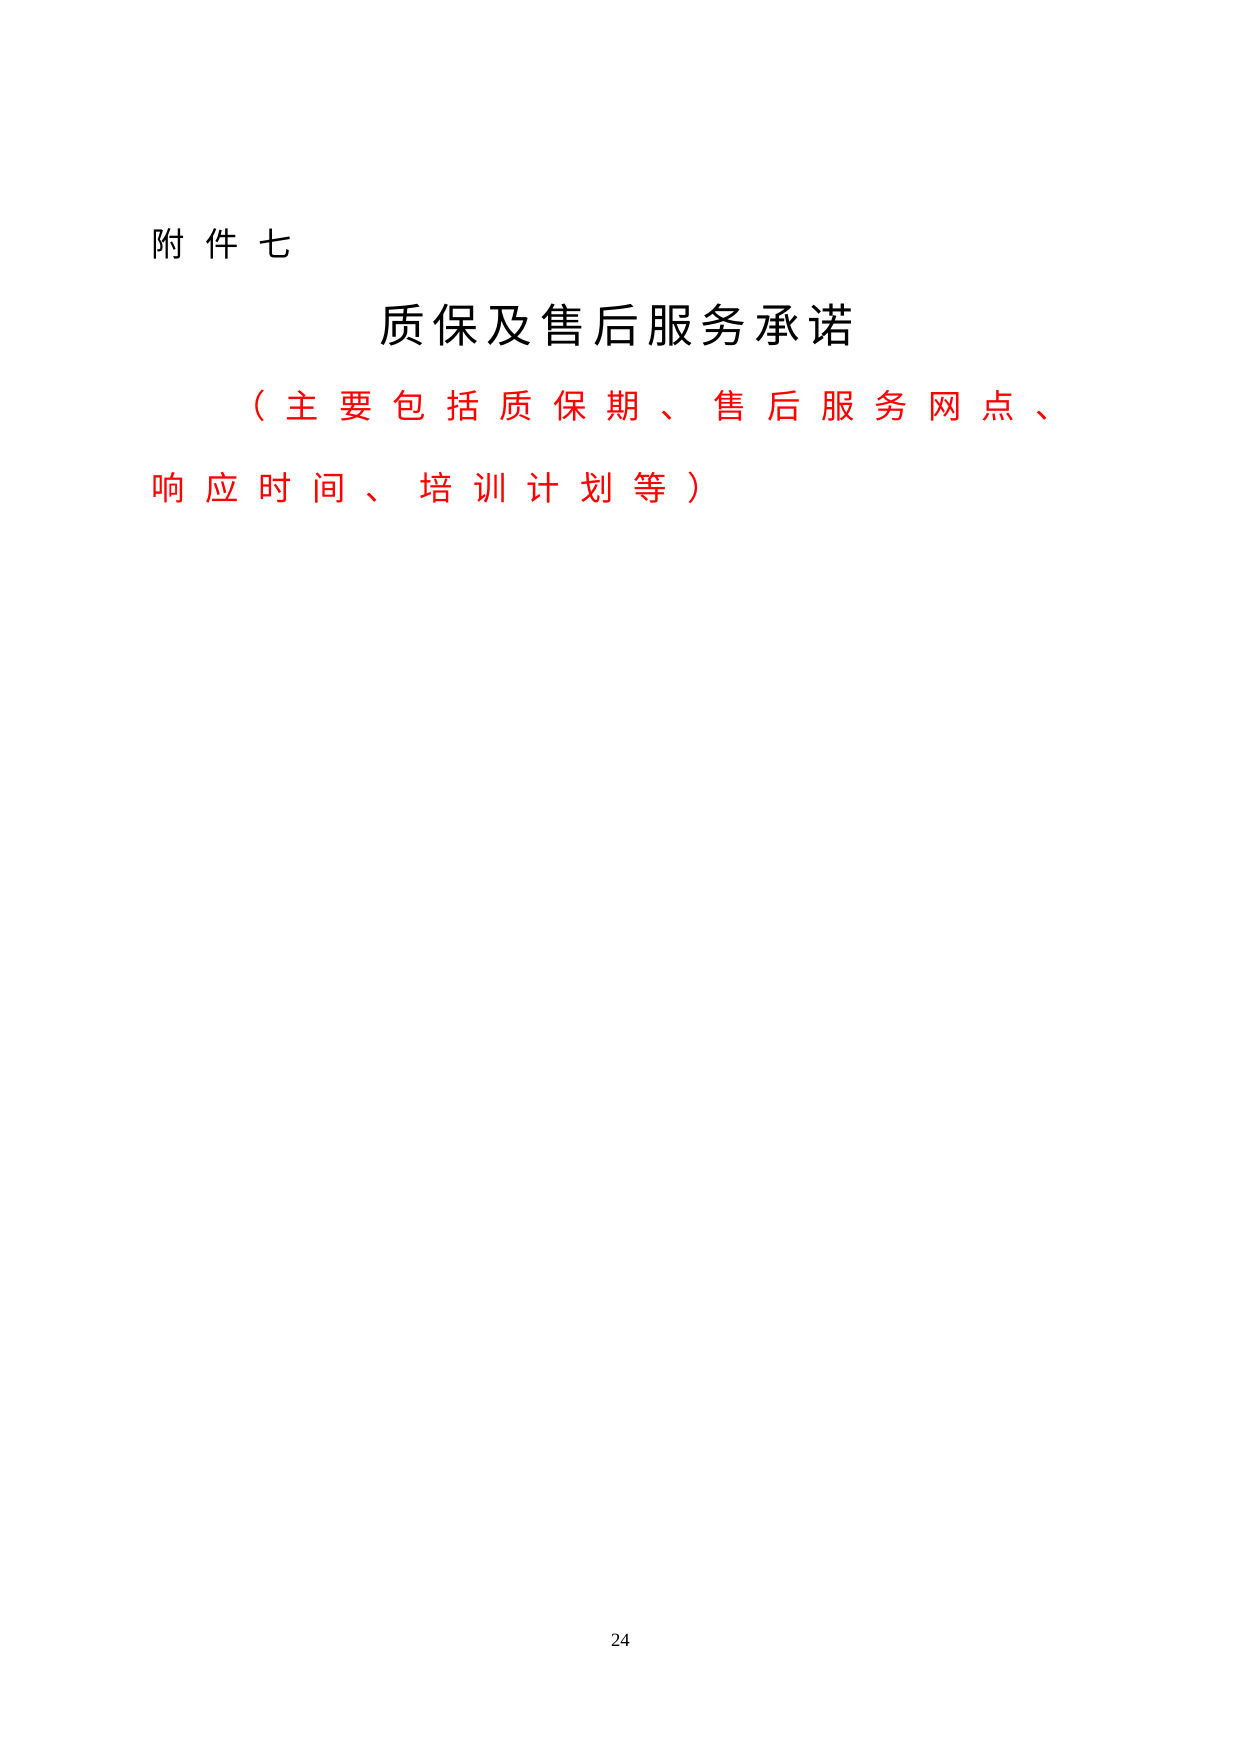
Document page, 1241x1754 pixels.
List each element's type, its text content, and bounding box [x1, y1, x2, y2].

text 质保及售后服务承诺 [152, 282, 1088, 364]
text 附件七 [152, 201, 1088, 282]
text （主要包括质保期、售后服务网点、响应时间、培训计划等） [152, 364, 1088, 526]
